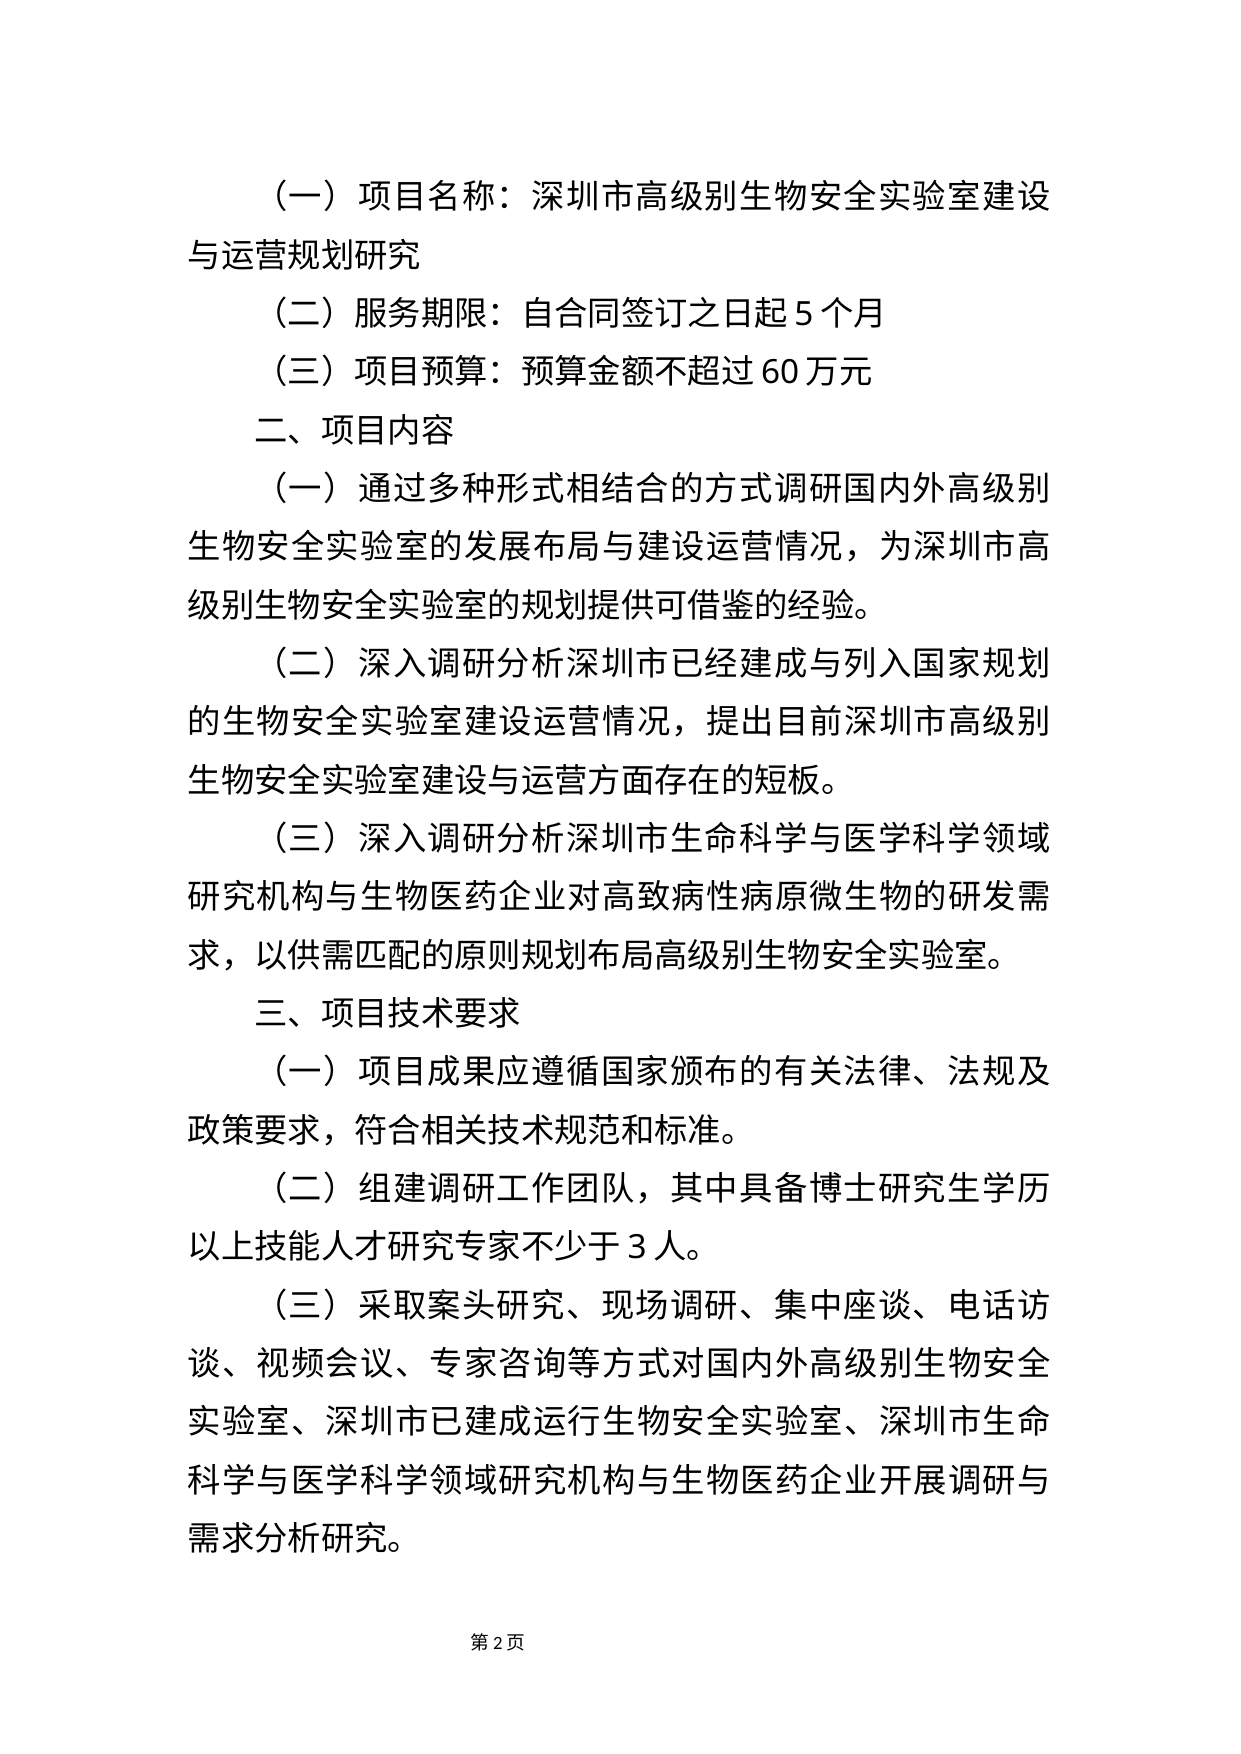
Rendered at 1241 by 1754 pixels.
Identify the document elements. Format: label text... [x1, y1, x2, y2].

text （一）项目名称：深圳市高级别生物安全实验室建设与运营规划研究 [187, 162, 1053, 279]
text 三、项目技术要求 [187, 979, 1053, 1037]
text （二）组建调研工作团队，其中具备博士研究生学历以上技能人才研究专家不少于3人。 [187, 1154, 1053, 1270]
text （一）通过多种形式相结合的方式调研国内外高级别生物安全实验室的发展布局与建设运营情况，为深圳市高级别生物安全实验室的规划提供可借鉴的经验。 [187, 454, 1053, 629]
text 二、项目内容 [187, 395, 1053, 454]
text （二）深入调研分析深圳市已经建成与列入国家规划的生物安全实验室建设运营情况，提出目前深圳市高级别生物安全实验室建设与运营方面存在的短板。 [187, 629, 1053, 804]
text （三）采取案头研究、现场调研、集中座谈、电话访谈、视频会议、专家咨询等方式对国内外高级别生物安全实验室、深圳市已建成运行生物安全实验室、深圳市生命科学与医学科学领域研究机构与生物医药企业开展调研与需求分析研究。 [187, 1270, 1053, 1562]
text （一）项目成果应遵循国家颁布的有关法律、法规及政策要求，符合相关技术规范和标准。 [187, 1037, 1053, 1154]
text （三）项目预算：预算金额不超过60万元 [187, 337, 1053, 395]
text （三）深入调研分析深圳市生命科学与医学科学领域研究机构与生物医药企业对高致病性病原微生物的研发需求，以供需匹配的原则规划布局高级别生物安全实验室。 [187, 804, 1053, 979]
text （二）服务期限：自合同签订之日起5个月 [187, 279, 1053, 337]
